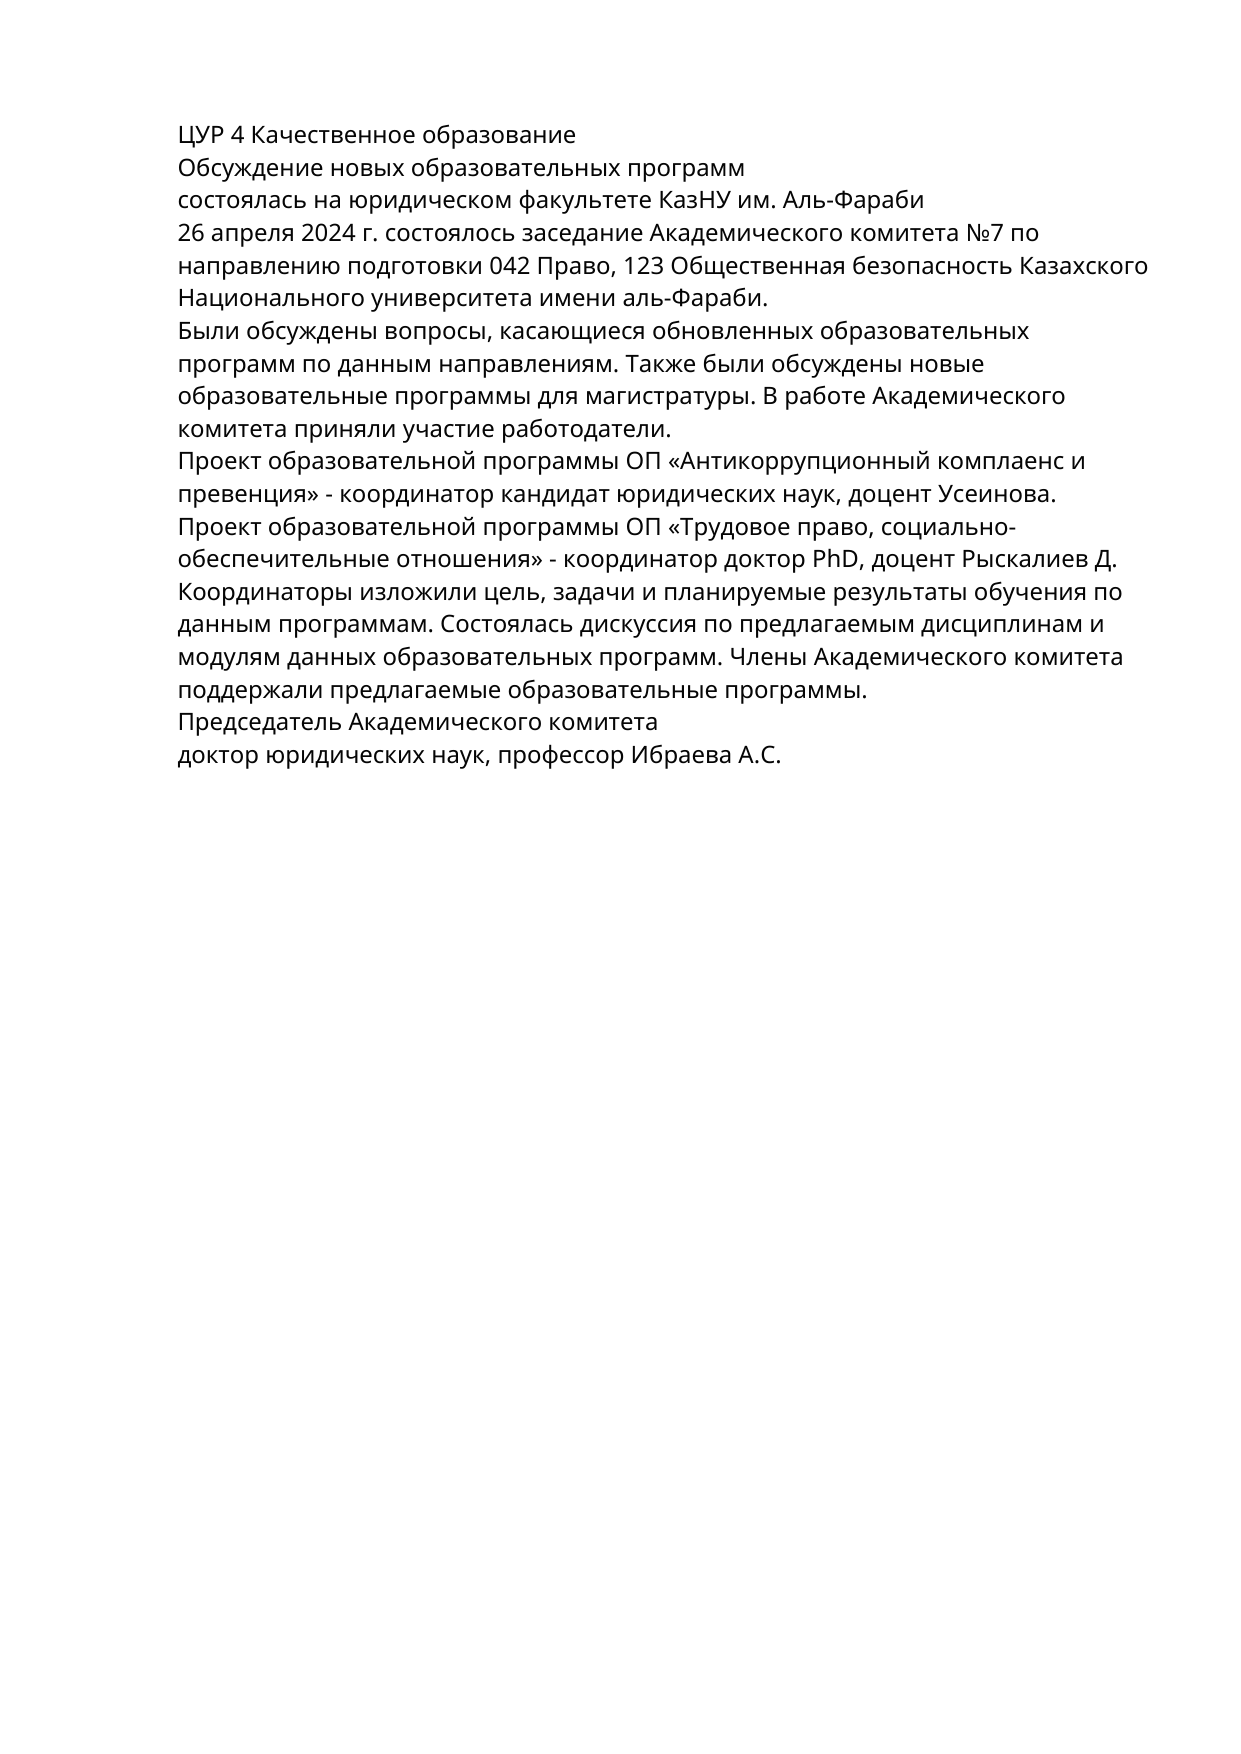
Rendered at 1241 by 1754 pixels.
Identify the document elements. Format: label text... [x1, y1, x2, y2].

text Председатель Академического комитета [177, 705, 1152, 738]
text доктор юридических наук, профессор Ибраева А.С. [177, 738, 1152, 770]
text Были обсуждены вопросы, касающиеся обновленных образовательных программ по данным направлениям. Также были обсуждены новые образовательные программы для магистратуры. В работе Академического комитета приняли участие работодатели. [177, 314, 1152, 444]
text Координаторы изложили цель, задачи и планируемые результаты обучения по данным программам. Состоялась дискуссия по предлагаемым дисциплинам и модулям данных образовательных программ. Члены Академического комитета поддержали предлагаемые образовательные программы. [177, 574, 1152, 705]
text состоялась на юридическом факультете КазНУ им. Аль-Фараби [177, 183, 1152, 216]
text Проект образовательной программы ОП «Антикоррупционный комплаенс и превенция» - координатор кандидат юридических наук, доцент Усеинова. [177, 444, 1152, 509]
text Проект образовательной программы ОП «Трудовое право, социально-обеспечительные отношения» - координатор доктор PhD, доцент Рыскалиев Д. [177, 509, 1152, 574]
text ЦУР 4 Качественное образование [177, 118, 1152, 151]
text 26 апреля 2024 г. состоялось заседание Академического комитета №7 по направлению подготовки 042 Право, 123 Общественная безопасность Казахского Национального университета имени аль-Фараби. [177, 216, 1152, 314]
text Обсуждение новых образовательных программ [177, 151, 1152, 183]
